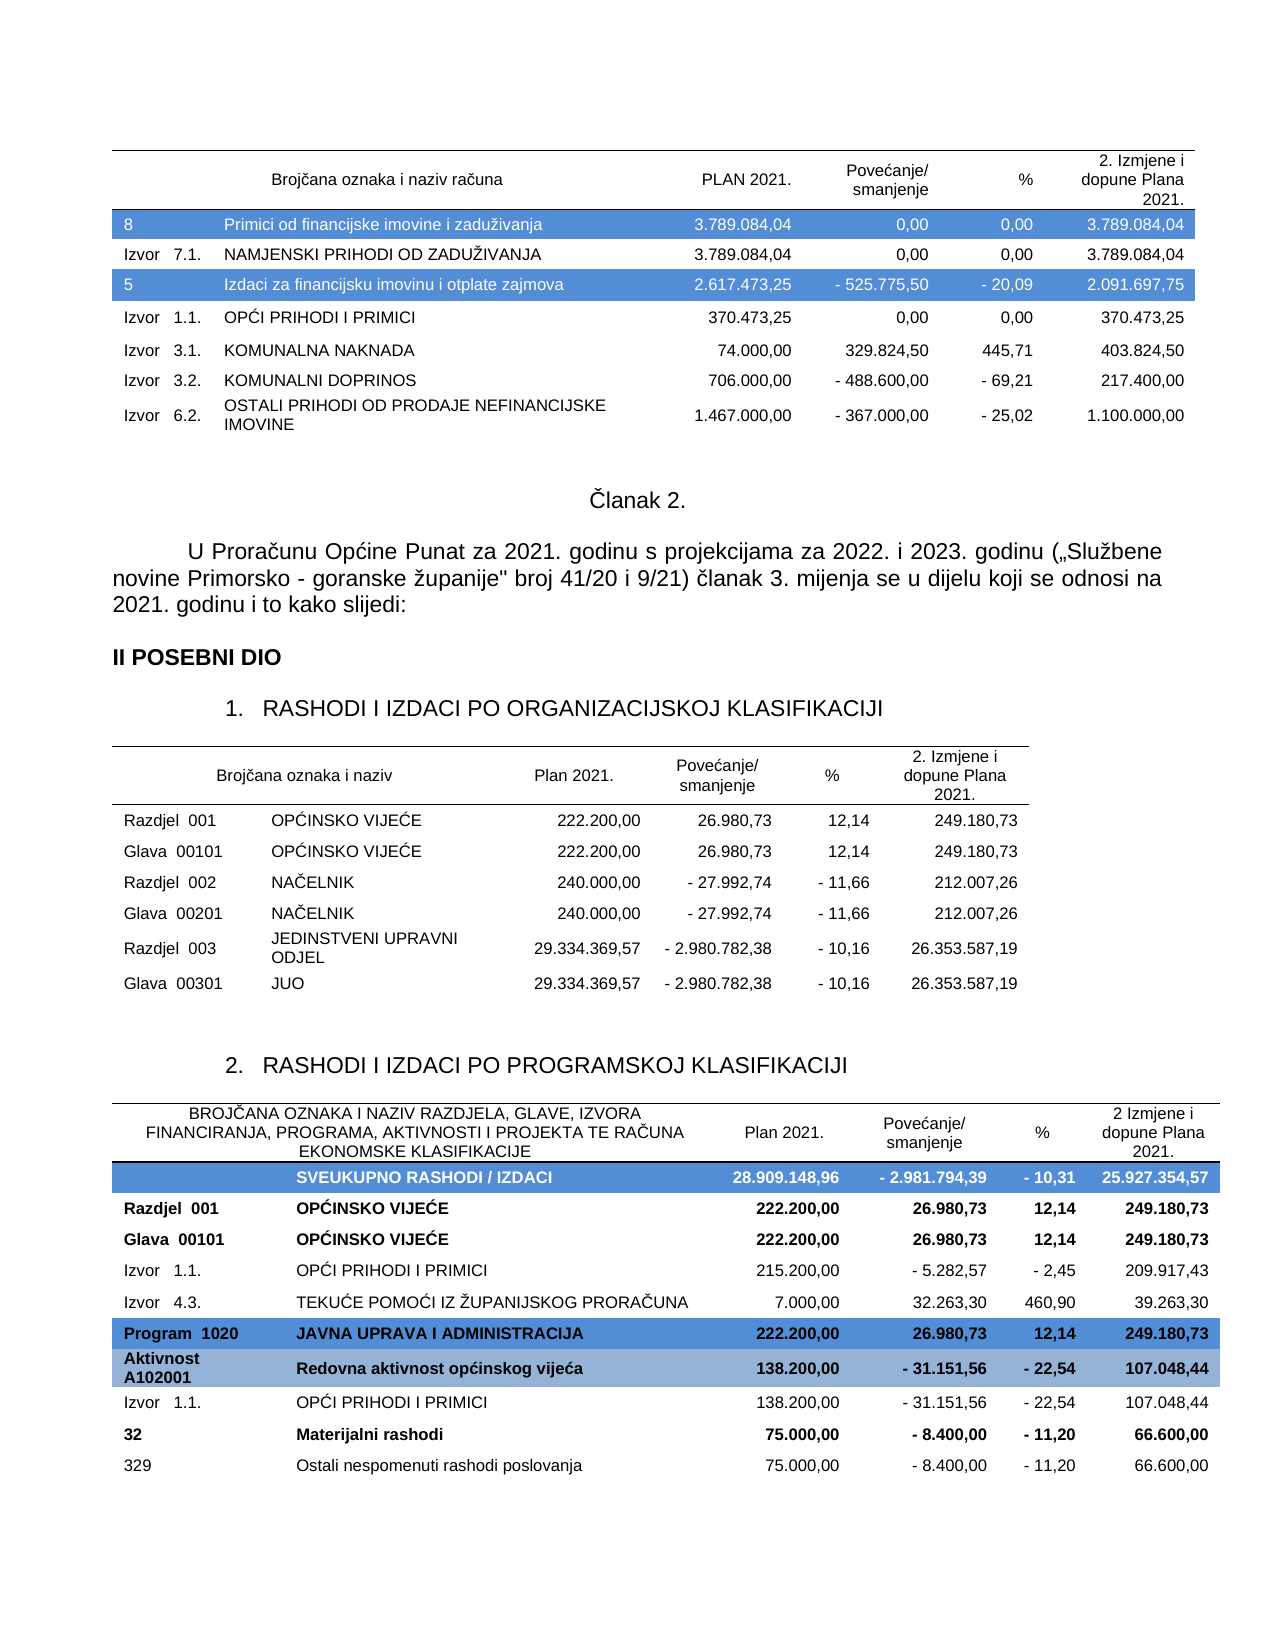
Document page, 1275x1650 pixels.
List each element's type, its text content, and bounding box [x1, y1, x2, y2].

table_cell 12,14 [783, 835, 881, 867]
table_cell 249.180,73 [1087, 1193, 1220, 1224]
table_cell 403.824,50 [1044, 335, 1195, 366]
table_cell Glava 00301 [112, 968, 260, 999]
table_cell 29.334.369,57 [496, 968, 652, 999]
table_cell - 2,45 [998, 1255, 1087, 1286]
table_cell Ostali nespomenuti rashodi poslovanja [285, 1450, 718, 1481]
table_cell 12,14 [998, 1193, 1087, 1224]
table_cell 370.473,25 [662, 301, 803, 335]
table_cell Primici od financijske imovine i zaduživanja [213, 210, 662, 239]
table_cell 222.200,00 [718, 1193, 851, 1224]
table_cell 0,00 [803, 239, 940, 269]
table_cell Izvor 3.2. [112, 366, 213, 396]
table_header Povećanje/ smanjenje [652, 747, 783, 804]
table_cell - 22,54 [998, 1387, 1087, 1418]
table_cell 222.200,00 [496, 805, 652, 835]
table_cell - 10,31 [998, 1163, 1087, 1193]
table_cell 249.180,73 [1087, 1318, 1220, 1349]
table_cell Redovna aktivnost općinskog vijeća [285, 1349, 718, 1387]
table_cell 215.200,00 [718, 1255, 851, 1286]
table_cell 249.180,73 [881, 835, 1029, 867]
table_cell Program 1020 [112, 1318, 285, 1349]
table_cell 1.467.000,00 [662, 396, 803, 434]
table_cell 107.048,44 [1087, 1349, 1220, 1387]
table_cell - 31.151,56 [851, 1349, 998, 1387]
table_cell 460,90 [998, 1286, 1087, 1318]
table_cell 138.200,00 [718, 1349, 851, 1387]
table_header Brojčana oznaka i naziv računa [112, 151, 662, 208]
table_cell 75.000,00 [718, 1450, 851, 1481]
text II POSEBNI DIO [112, 643, 1163, 670]
table_cell 3.789.084,04 [662, 210, 803, 239]
table_cell - 31.151,56 [851, 1387, 998, 1418]
table_cell 26.980,73 [851, 1193, 998, 1224]
table_header Povećanje/ smanjenje [803, 151, 940, 208]
table_header Brojčana oznaka i naziv [112, 747, 496, 804]
table_cell 3.789.084,04 [1044, 239, 1195, 269]
table_cell SVEUKUPNO RASHODI / IZDACI [285, 1163, 718, 1193]
table_cell 66.600,00 [1087, 1419, 1220, 1450]
table_cell 3.789.084,04 [1044, 210, 1195, 239]
table_cell 0,00 [940, 301, 1044, 335]
table_cell Razdjel 001 [112, 805, 260, 835]
table_cell 0,00 [803, 301, 940, 335]
table_cell Izvor 1.1. [112, 1255, 285, 1286]
table_header BROJČANA OZNAKA I NAZIV RAZDJELA, GLAVE, IZVORA FINANCIRANJA, PROGRAMA, AKTIVNOSTI I PROJEKTA TE RAČUNA EKONOMSKE KLASIFIKACIJE [112, 1104, 718, 1161]
table_cell 240.000,00 [496, 898, 652, 929]
table_cell 12,14 [998, 1224, 1087, 1255]
table_cell OPĆI PRIHODI I PRIMICI [285, 1387, 718, 1418]
table_cell OPĆINSKO VIJEĆE [285, 1224, 718, 1255]
table_cell 32 [112, 1419, 285, 1450]
table_cell OPĆINSKO VIJEĆE [285, 1193, 718, 1224]
table_cell - 27.992,74 [652, 867, 783, 898]
text U Proračunu Općine Punat za 2021. godinu s projekcijama za 2022. i 2023. godinu („Službene novine Primorsko - goranske županije" broj 41/20 i 9/21) članak 3. mijenja se u dijelu koji se odnosi na 2021. godinu i to kako slijedi: [112, 538, 1163, 617]
table_cell 29.334.369,57 [496, 929, 652, 967]
table_cell - 2.981.794,39 [851, 1163, 998, 1193]
table_cell 74.000,00 [662, 335, 803, 366]
table_cell 12,14 [783, 805, 881, 835]
table_cell - 525.775,50 [803, 269, 940, 301]
table_cell TEKUĆE POMOĆI IZ ŽUPANIJSKOG PRORAČUNA [285, 1286, 718, 1318]
table_cell 26.980,73 [652, 805, 783, 835]
table_cell Izvor 6.2. [112, 396, 213, 434]
table_cell 217.400,00 [1044, 366, 1195, 396]
table_cell - 367.000,00 [803, 396, 940, 434]
table_cell - 8.400,00 [851, 1450, 998, 1481]
table_cell 212.007,26 [881, 898, 1029, 929]
table_cell 0,00 [940, 210, 1044, 239]
table_cell - 11,20 [998, 1419, 1087, 1450]
table_cell 32.263,30 [851, 1286, 998, 1318]
table_cell 212.007,26 [881, 867, 1029, 898]
table_cell OPĆI PRIHODI I PRIMICI [285, 1255, 718, 1286]
table_cell 222.200,00 [496, 835, 652, 867]
table_cell KOMUNALNI DOPRINOS [213, 366, 662, 396]
table_cell - 2.980.782,38 [652, 929, 783, 967]
table_header % [783, 747, 881, 804]
table_header % [998, 1104, 1087, 1161]
table_cell 2.091.697,75 [1044, 269, 1195, 301]
table_cell Glava 00201 [112, 898, 260, 929]
table_header Plan 2021. [718, 1104, 851, 1161]
table_cell 107.048,44 [1087, 1387, 1220, 1418]
table_cell 249.180,73 [1087, 1224, 1220, 1255]
text Članak 2. [112, 487, 1163, 513]
table_cell 5 [112, 269, 213, 301]
table_cell Razdjel 003 [112, 929, 260, 967]
table_cell 0,00 [940, 239, 1044, 269]
table_cell - 11,66 [783, 898, 881, 929]
table_header 2 Izmjene i dopune Plana 2021. [1087, 1104, 1220, 1161]
table_cell 209.917,43 [1087, 1255, 1220, 1286]
table_header Povećanje/ smanjenje [851, 1104, 998, 1161]
table_cell 39.263,30 [1087, 1286, 1220, 1318]
table_cell 26.353.587,19 [881, 968, 1029, 999]
table_cell 75.000,00 [718, 1419, 851, 1450]
table_cell Razdjel 002 [112, 867, 260, 898]
table_cell - 8.400,00 [851, 1419, 998, 1450]
table_cell - 5.282,57 [851, 1255, 998, 1286]
table_cell 2.617.473,25 [662, 269, 803, 301]
table_cell 8 [112, 210, 213, 239]
table_cell 26.980,73 [851, 1318, 998, 1349]
table_cell 329 [112, 1450, 285, 1481]
table_cell 26.980,73 [851, 1224, 998, 1255]
table_cell Izdaci za financijsku imovinu i otplate zajmova [213, 269, 662, 301]
table_cell 3.789.084,04 [662, 239, 803, 269]
table_cell 706.000,00 [662, 366, 803, 396]
table_cell - 27.992,74 [652, 898, 783, 929]
table_cell OPĆINSKO VIJEĆE [260, 835, 496, 867]
table_cell NAČELNIK [260, 867, 496, 898]
table_cell 138.200,00 [718, 1387, 851, 1418]
table_cell 12,14 [998, 1318, 1087, 1349]
table_cell Materijalni rashodi [285, 1419, 718, 1450]
table_header % [940, 151, 1044, 208]
table_cell NAČELNIK [260, 898, 496, 929]
table_cell - 25,02 [940, 396, 1044, 434]
table_cell Glava 00101 [112, 1224, 285, 1255]
table_cell 222.200,00 [718, 1318, 851, 1349]
table_cell 249.180,73 [881, 805, 1029, 835]
table_cell Glava 00101 [112, 835, 260, 867]
table_cell - 10,16 [783, 929, 881, 967]
table_cell Izvor 7.1. [112, 239, 213, 269]
table_cell NAMJENSKI PRIHODI OD ZADUŽIVANJA [213, 239, 662, 269]
table_cell - 22,54 [998, 1349, 1087, 1387]
table_cell OSTALI PRIHODI OD PRODAJE NEFINANCIJSKE IMOVINE [213, 396, 662, 434]
table_cell OPĆI PRIHODI I PRIMICI [213, 301, 662, 335]
table_cell 26.980,73 [652, 835, 783, 867]
table_cell JUO [260, 968, 496, 999]
table_cell - 2.980.782,38 [652, 968, 783, 999]
table_header 2. Izmjene i dopune Plana 2021. [881, 747, 1029, 804]
table_cell Izvor 4.3. [112, 1286, 285, 1318]
table_cell 370.473,25 [1044, 301, 1195, 335]
table_cell OPĆINSKO VIJEĆE [260, 805, 496, 835]
table_cell 0,00 [803, 210, 940, 239]
table_cell KOMUNALNA NAKNADA [213, 335, 662, 366]
table_cell Aktivnost A102001 [112, 1349, 285, 1387]
table_cell - 11,66 [783, 867, 881, 898]
table_cell JAVNA UPRAVA I ADMINISTRACIJA [285, 1318, 718, 1349]
table_cell 329.824,50 [803, 335, 940, 366]
table_cell 25.927.354,57 [1087, 1163, 1220, 1193]
list RASHODI I IZDACI PO PROGRAMSKOJ KLASIFIKACIJI [225, 1052, 1163, 1078]
table_cell 445,71 [940, 335, 1044, 366]
table_cell 222.200,00 [718, 1224, 851, 1255]
table_header PLAN 2021. [662, 151, 803, 208]
table_cell 28.909.148,96 [718, 1163, 851, 1193]
table_cell Izvor 1.1. [112, 1387, 285, 1418]
table_cell JEDINSTVENI UPRAVNI ODJEL [260, 929, 496, 967]
table_cell - 69,21 [940, 366, 1044, 396]
table_cell [112, 1163, 285, 1193]
table_cell - 11,20 [998, 1450, 1087, 1481]
table_cell - 20,09 [940, 269, 1044, 301]
table_cell Izvor 1.1. [112, 301, 213, 335]
table_cell 7.000,00 [718, 1286, 851, 1318]
table_cell Izvor 3.1. [112, 335, 213, 366]
table_cell 1.100.000,00 [1044, 396, 1195, 434]
table_header Plan 2021. [496, 747, 652, 804]
table_cell - 488.600,00 [803, 366, 940, 396]
table_cell 66.600,00 [1087, 1450, 1220, 1481]
table_header 2. Izmjene i dopune Plana 2021. [1044, 151, 1195, 208]
list RASHODI I IZDACI PO ORGANIZACIJSKOJ KLASIFIKACIJI [225, 694, 1163, 721]
table_cell - 10,16 [783, 968, 881, 999]
table_cell Razdjel 001 [112, 1193, 285, 1224]
table_cell 26.353.587,19 [881, 929, 1029, 967]
table_cell 240.000,00 [496, 867, 652, 898]
